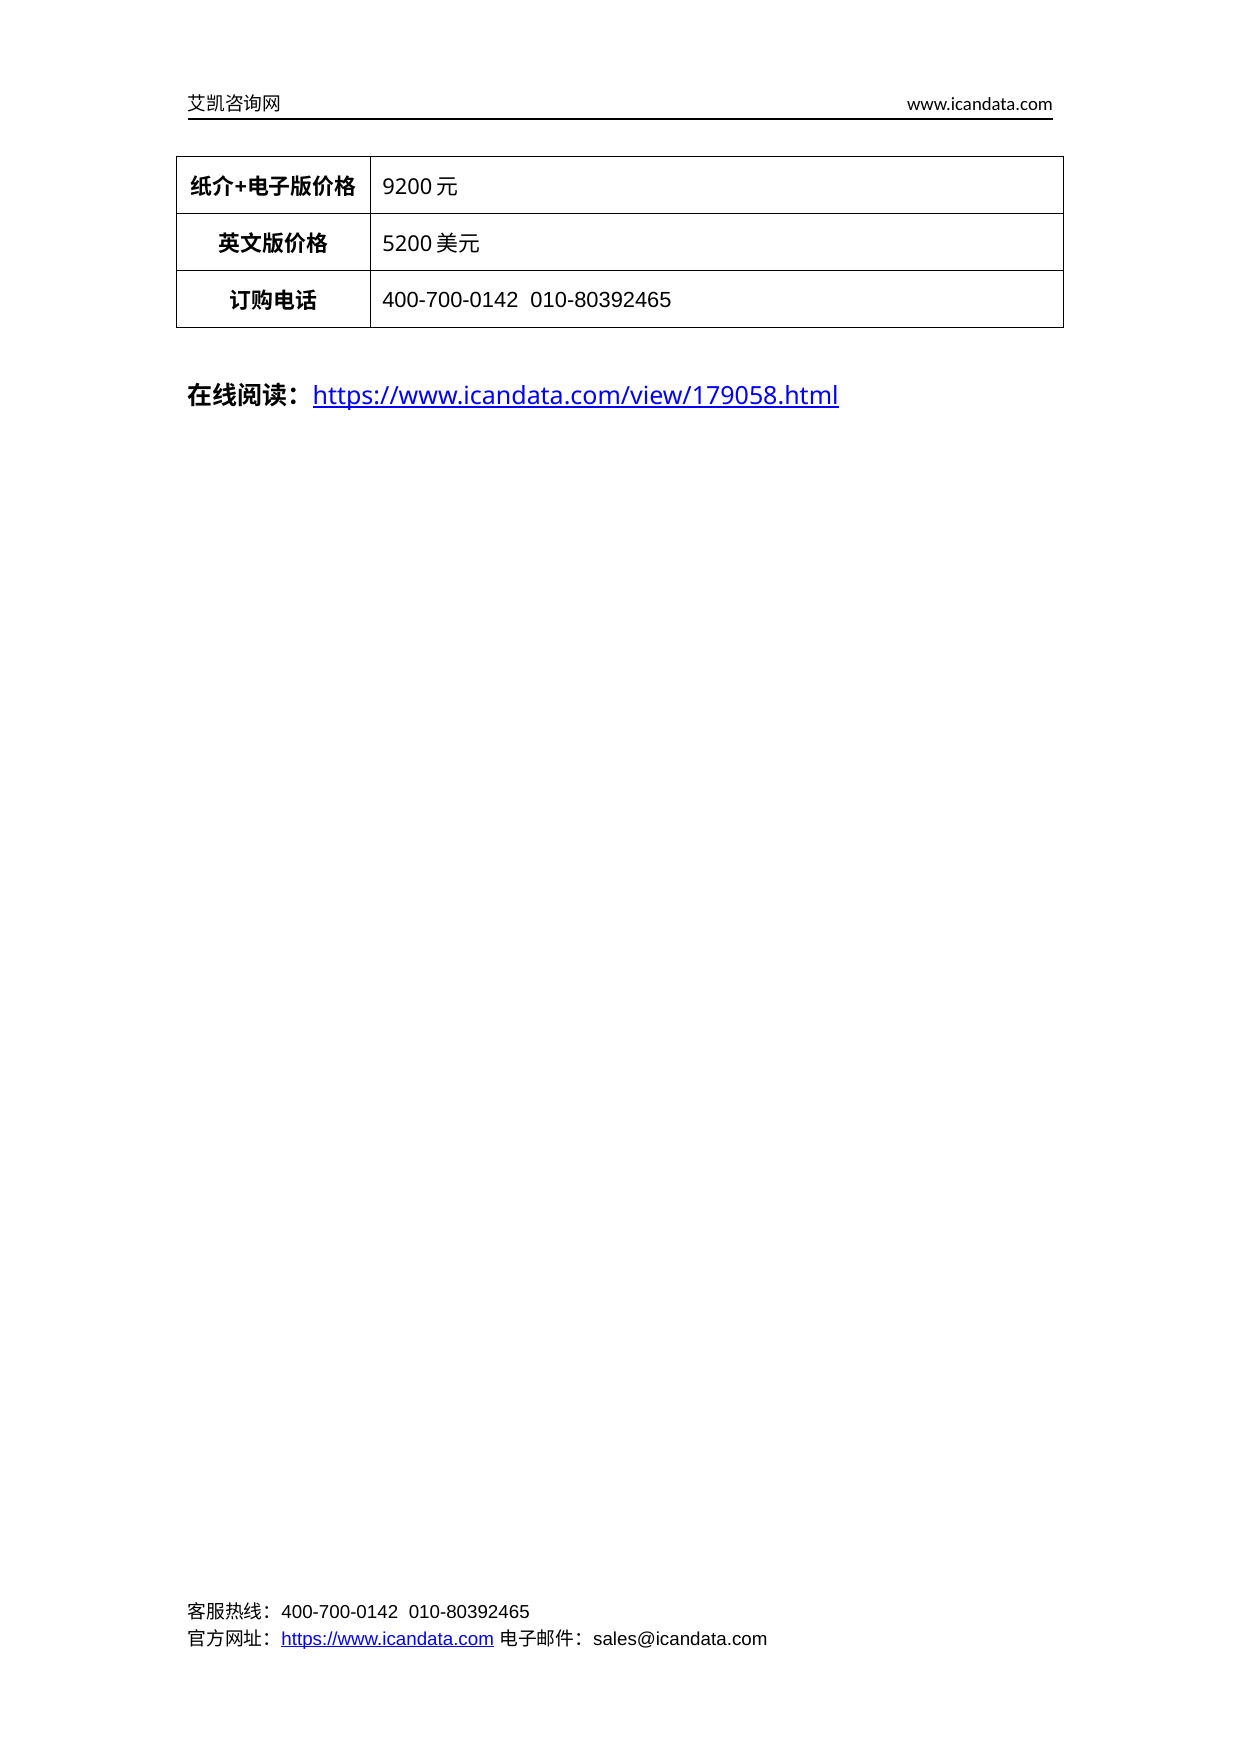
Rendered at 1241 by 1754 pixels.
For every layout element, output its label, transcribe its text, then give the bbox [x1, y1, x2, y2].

table_cell 400-700-0142 010-80392465 [371, 271, 1063, 327]
table_cell 订购电话 [177, 271, 370, 327]
table_cell 9200元 [371, 157, 1063, 213]
table_cell 5200美元 [371, 214, 1063, 270]
table_cell 英文版价格 [177, 214, 370, 270]
table_cell 纸介+电子版价格 [177, 157, 370, 213]
text 在线阅读：https://www.icandata.com/view/179058.html [187, 361, 1053, 426]
